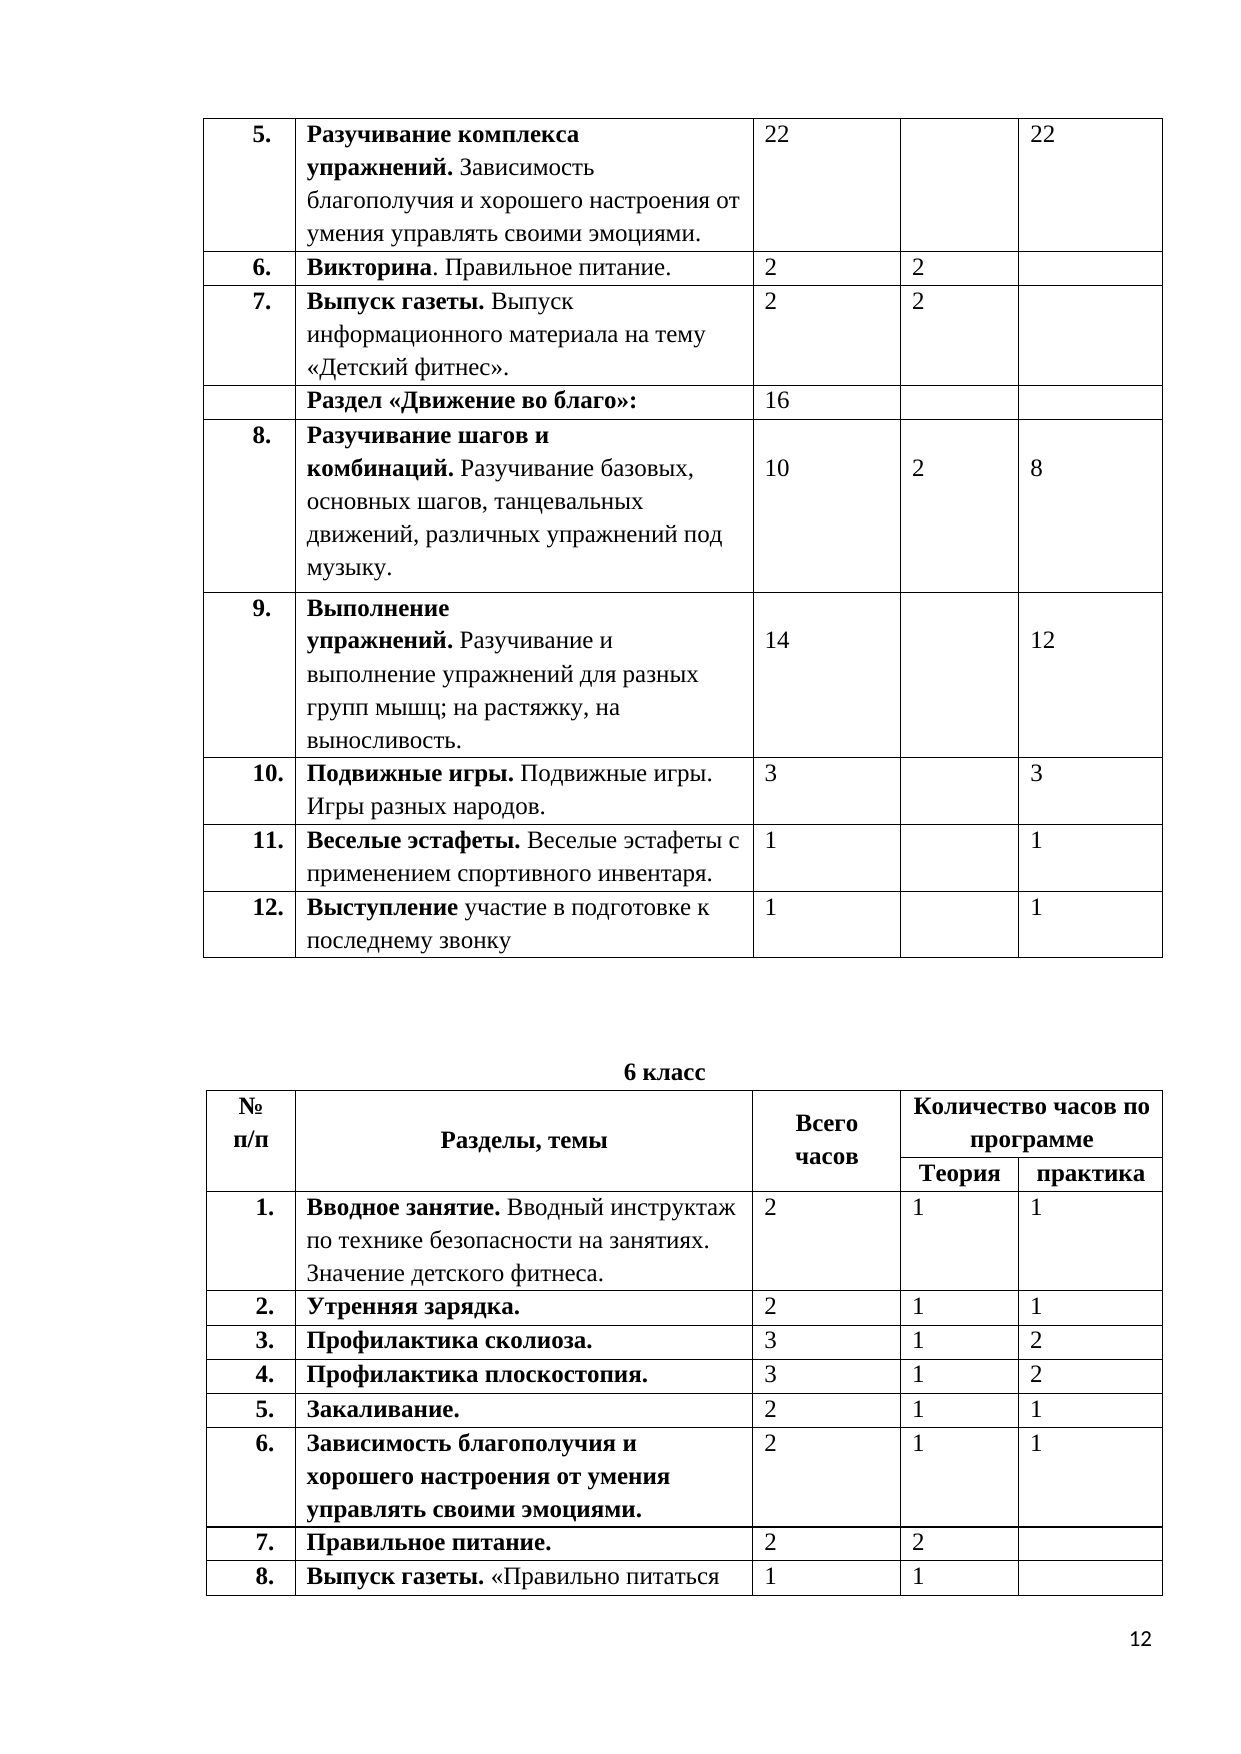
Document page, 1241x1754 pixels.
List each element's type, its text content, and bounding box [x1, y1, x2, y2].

table_cell [901, 758, 1018, 824]
table_cell Профилактика сколиоза. [296, 1326, 752, 1358]
table_cell 2 [901, 1528, 1018, 1560]
table_cell Разучивание шагов и комбинаций. Разучивание базовых, основных шагов, танцевальных движений, различных упражнений под музыку. [296, 420, 753, 592]
table_cell 10 [754, 420, 900, 592]
table_cell Профилактика плоскостопия. [296, 1360, 752, 1393]
table_cell 1 [901, 1192, 1018, 1290]
table_header Всего часов [753, 1091, 900, 1191]
table_cell [204, 286, 295, 384]
table_cell Зависимость благополучия и хорошего настроения от умения управлять своими эмоциями. [296, 1428, 752, 1526]
table_cell [901, 892, 1018, 957]
table_cell 1 [753, 1561, 900, 1594]
table_cell 22 [754, 119, 900, 251]
text 6 класс [177, 1057, 1152, 1086]
table_cell Веселые эстафеты. Веселые эстафеты с применением спортивного инвентаря. [296, 825, 753, 891]
table_cell 1 [1019, 1291, 1162, 1324]
table_cell [1019, 286, 1162, 384]
table_cell [204, 892, 295, 957]
table_header № п/п [207, 1091, 295, 1191]
table_cell [204, 386, 295, 419]
table_cell Раздел «Движение во благо»: [296, 386, 753, 419]
table_cell Теория [901, 1158, 1018, 1191]
table_cell 1 [1019, 892, 1162, 957]
table_cell 2 [1019, 1326, 1162, 1358]
table_cell [901, 593, 1018, 757]
table_cell 16 [754, 386, 900, 419]
table_cell 2 [754, 252, 900, 285]
table_cell 1 [754, 825, 900, 891]
table_cell Выполнение упражнений. Разучивание и выполнение упражнений для разных групп мышц; на растяжку, на выносливость. [296, 593, 753, 757]
table_cell 2 [753, 1428, 900, 1526]
table_cell 8 [1019, 420, 1162, 592]
table_cell [207, 1291, 295, 1324]
table_cell [204, 758, 295, 824]
table_cell [1019, 1561, 1162, 1594]
table_cell [901, 825, 1018, 891]
table_cell 2 [1019, 1360, 1162, 1393]
table_cell [1019, 386, 1162, 419]
table_cell 1 [901, 1428, 1018, 1526]
table_cell [204, 420, 295, 592]
table_cell Подвижные игры. Подвижные игры. Игры разных народов. [296, 758, 753, 824]
table_cell 3 [753, 1360, 900, 1393]
table_cell 1 [1019, 1192, 1162, 1290]
table_cell 1 [754, 892, 900, 957]
table_cell 1 [901, 1394, 1018, 1427]
table_cell [1019, 252, 1162, 285]
table_cell [204, 252, 295, 285]
table_cell 2 [901, 252, 1018, 285]
table_cell 1 [901, 1561, 1018, 1594]
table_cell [296, 1561, 752, 1594]
table_cell 2 [901, 286, 1018, 384]
table_header Количество часов по программе [901, 1091, 1162, 1157]
table_cell Правильное питание. [296, 1528, 752, 1560]
table_cell 2 [753, 1528, 900, 1560]
table_cell [207, 1428, 295, 1526]
table_cell [207, 1192, 295, 1290]
table_cell Закаливание. [296, 1394, 752, 1427]
table_cell 1 [1019, 1394, 1162, 1427]
table_cell [207, 1528, 295, 1560]
table_cell 14 [754, 593, 900, 757]
table_cell [204, 593, 295, 757]
table_cell 22 [1019, 119, 1162, 251]
table_cell Вводное занятие. Вводный инструктаж по технике безопасности на занятиях. Значение детского фитнеса. [296, 1192, 752, 1290]
table_cell Выступление участие в подготовке к последнему звонку [296, 892, 753, 957]
table_cell [204, 119, 295, 251]
table_cell 2 [753, 1394, 900, 1427]
table_cell 2 [753, 1192, 900, 1290]
table_header Разделы, темы [296, 1091, 752, 1191]
table_cell [901, 119, 1018, 251]
table_cell [207, 1326, 295, 1358]
table_cell практика [1019, 1158, 1162, 1191]
table_cell [1019, 1528, 1162, 1560]
table_cell Разучивание комплекса упражнений. Зависимость благополучия и хорошего настроения от умения управлять своими эмоциями. [296, 119, 753, 251]
table_cell 1 [901, 1360, 1018, 1393]
table_cell 2 [753, 1291, 900, 1324]
table_cell [207, 1360, 295, 1393]
table_cell [204, 825, 295, 891]
table_cell 2 [901, 420, 1018, 592]
table_cell Викторина. Правильное питание. [296, 252, 753, 285]
table_cell Утренняя зарядка. [296, 1291, 752, 1324]
table_cell 2 [754, 286, 900, 384]
table_cell 12 [1019, 593, 1162, 757]
table_cell 1 [901, 1291, 1018, 1324]
table_cell 1 [901, 1326, 1018, 1358]
table_cell [207, 1394, 295, 1427]
table_cell [901, 386, 1018, 419]
table_cell 3 [1019, 758, 1162, 824]
table_cell [207, 1561, 295, 1594]
table_cell 1 [1019, 825, 1162, 891]
table_cell 3 [753, 1326, 900, 1358]
table_cell 1 [1019, 1428, 1162, 1526]
table_cell 3 [754, 758, 900, 824]
table_cell Выпуск газеты. Выпуск информационного материала на тему «Детский фитнес». [296, 286, 753, 384]
